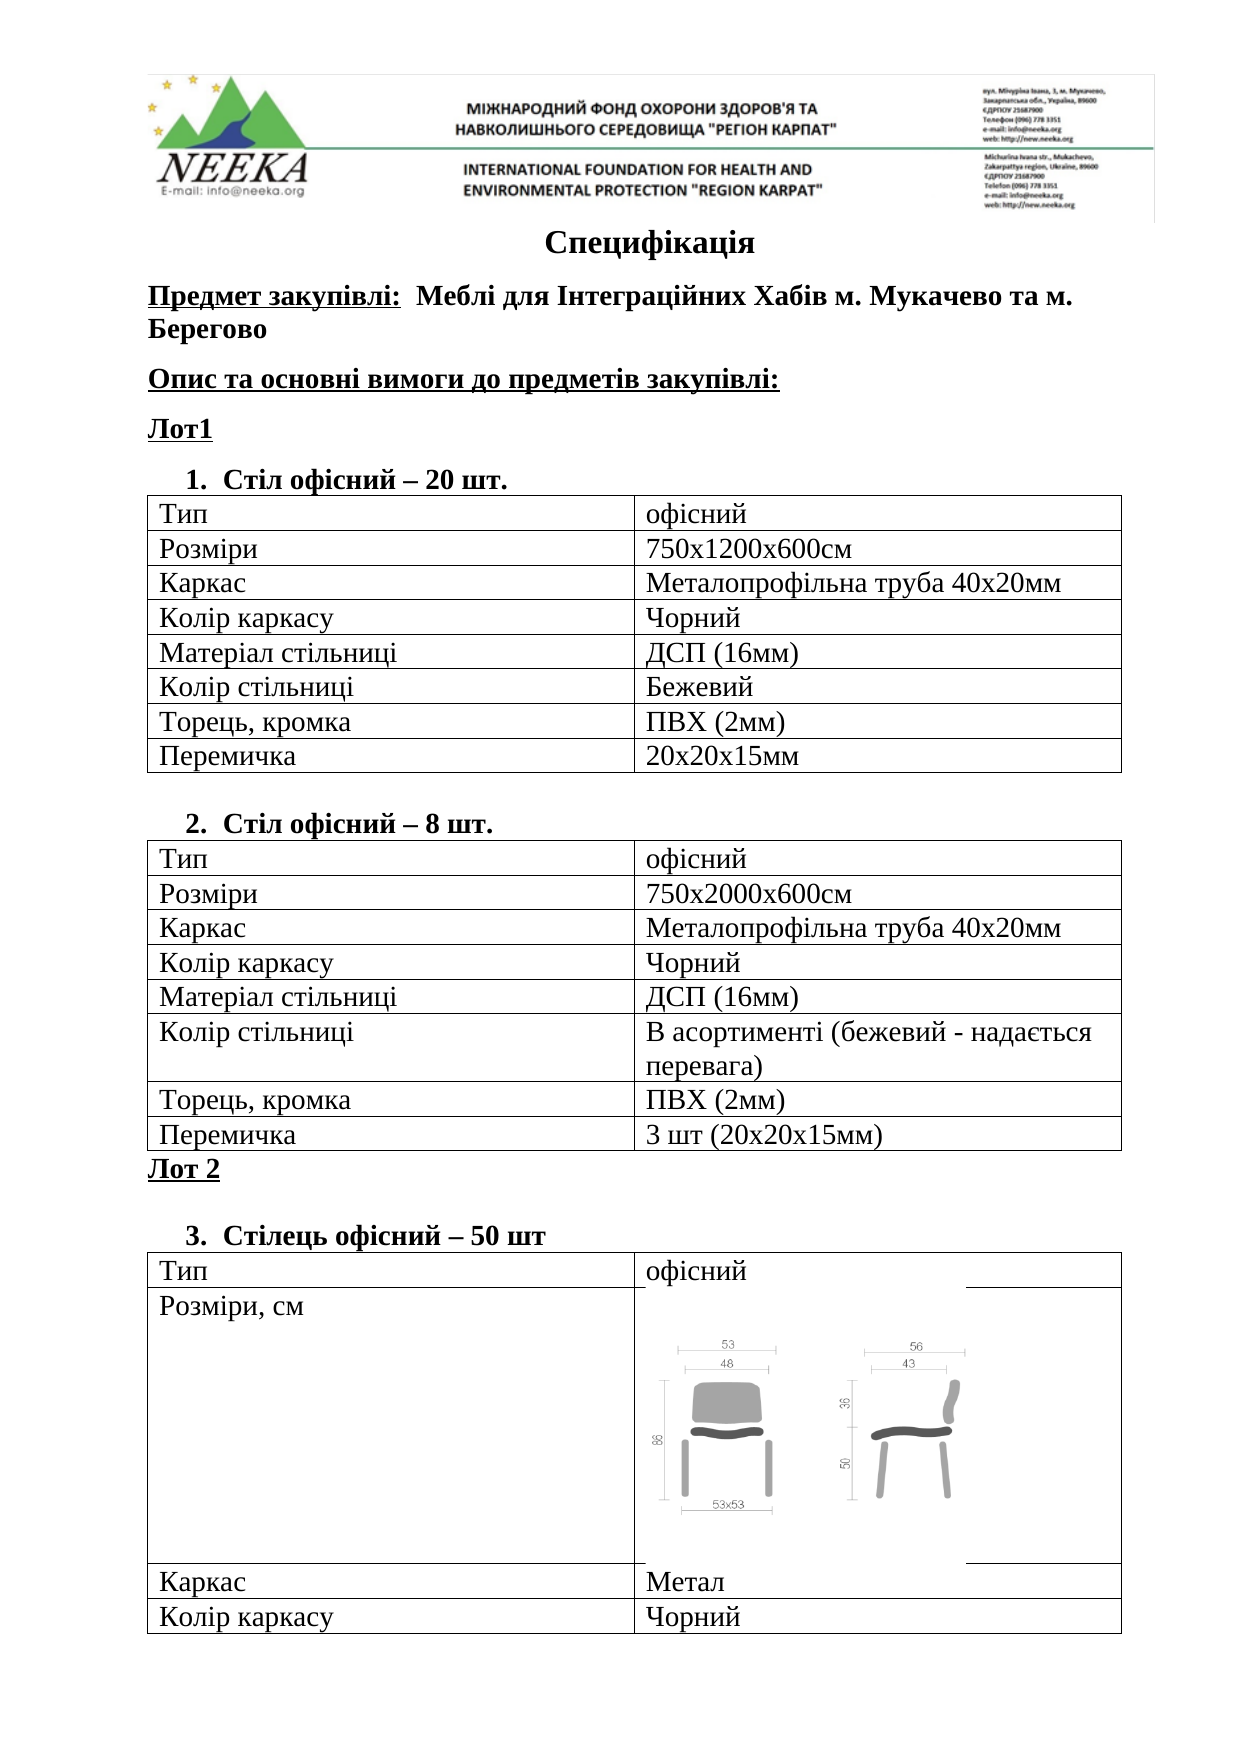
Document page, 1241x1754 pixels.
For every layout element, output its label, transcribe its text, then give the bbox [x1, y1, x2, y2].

table_header офісний [635, 841, 1121, 875]
table_cell 750х1200х600см [635, 531, 1121, 564]
table_cell Колір каркасу [148, 600, 634, 634]
table_cell Металопрофільна труба 40х20мм [635, 566, 1121, 599]
table_cell 3 шт (20х20х15мм) [635, 1117, 1121, 1150]
table_cell Бежевий [635, 669, 1121, 703]
table_cell Матеріал стільниці [148, 980, 634, 1013]
table_cell Колір стільниці [148, 1014, 634, 1081]
table_header офісний [635, 496, 1121, 530]
table_cell Колір каркасу [148, 1599, 634, 1632]
table_cell Торець, кромка [148, 704, 634, 737]
table_cell Перемичка [148, 739, 634, 772]
table_header офісний [635, 1253, 1121, 1287]
table_cell Металопрофільна труба 40х20мм [635, 910, 1121, 944]
table_cell Метал [635, 1564, 1121, 1598]
table_cell ДСП (16мм) [635, 980, 1121, 1013]
table_header Тип [148, 496, 634, 530]
table_cell Чорний [635, 1599, 1121, 1632]
table_cell 20х20х15мм [635, 739, 1121, 772]
list Стіл офісний – 8 шт. [185, 807, 1152, 840]
table_cell Колір стільниці [148, 669, 634, 703]
table_cell Чорний [635, 600, 1121, 634]
table_cell [966, 1288, 1121, 1563]
table_cell Каркас [148, 566, 634, 599]
table_cell Колір каркасу [148, 945, 634, 978]
picture [645, 1287, 966, 1564]
list Стілець офісний – 50 шт [185, 1218, 1152, 1252]
table_cell Розміри, см [148, 1288, 634, 1563]
table_cell Розміри [148, 531, 634, 564]
text Лот1 [148, 412, 1078, 445]
table_cell Каркас [148, 1564, 634, 1598]
table_cell [635, 1288, 645, 1563]
table_cell Перемичка [148, 1117, 634, 1150]
table_cell Чорний [635, 945, 1121, 978]
text Опис та основні вимоги до предметів закупівлі: [148, 361, 1078, 395]
table_cell 750х2000х600см [635, 876, 1121, 909]
text Лот 2 [148, 1151, 1152, 1185]
table_cell ПВХ (2мм) [635, 1082, 1121, 1116]
table_cell Торець, кромка [148, 1082, 634, 1116]
text Предмет закупівлі: Меблі для Інтеграційних Хабів м. Мукачево та м. Берегово [148, 278, 1152, 345]
table_cell Матеріал стільниці [148, 635, 634, 668]
picture [147, 73, 1156, 223]
list Стіл офісний – 20 шт. [185, 462, 1152, 495]
table_cell Каркас [148, 910, 634, 944]
table_cell Розміри [148, 876, 634, 909]
table_cell ПВХ (2мм) [635, 704, 1121, 737]
table_cell ДСП (16мм) [635, 635, 1121, 668]
table_header Тип [148, 841, 634, 875]
text Специфікація [148, 223, 1152, 261]
table_header Тип [148, 1253, 634, 1287]
table_cell В асортименті (бежевий - надається перевага) [635, 1014, 1121, 1081]
